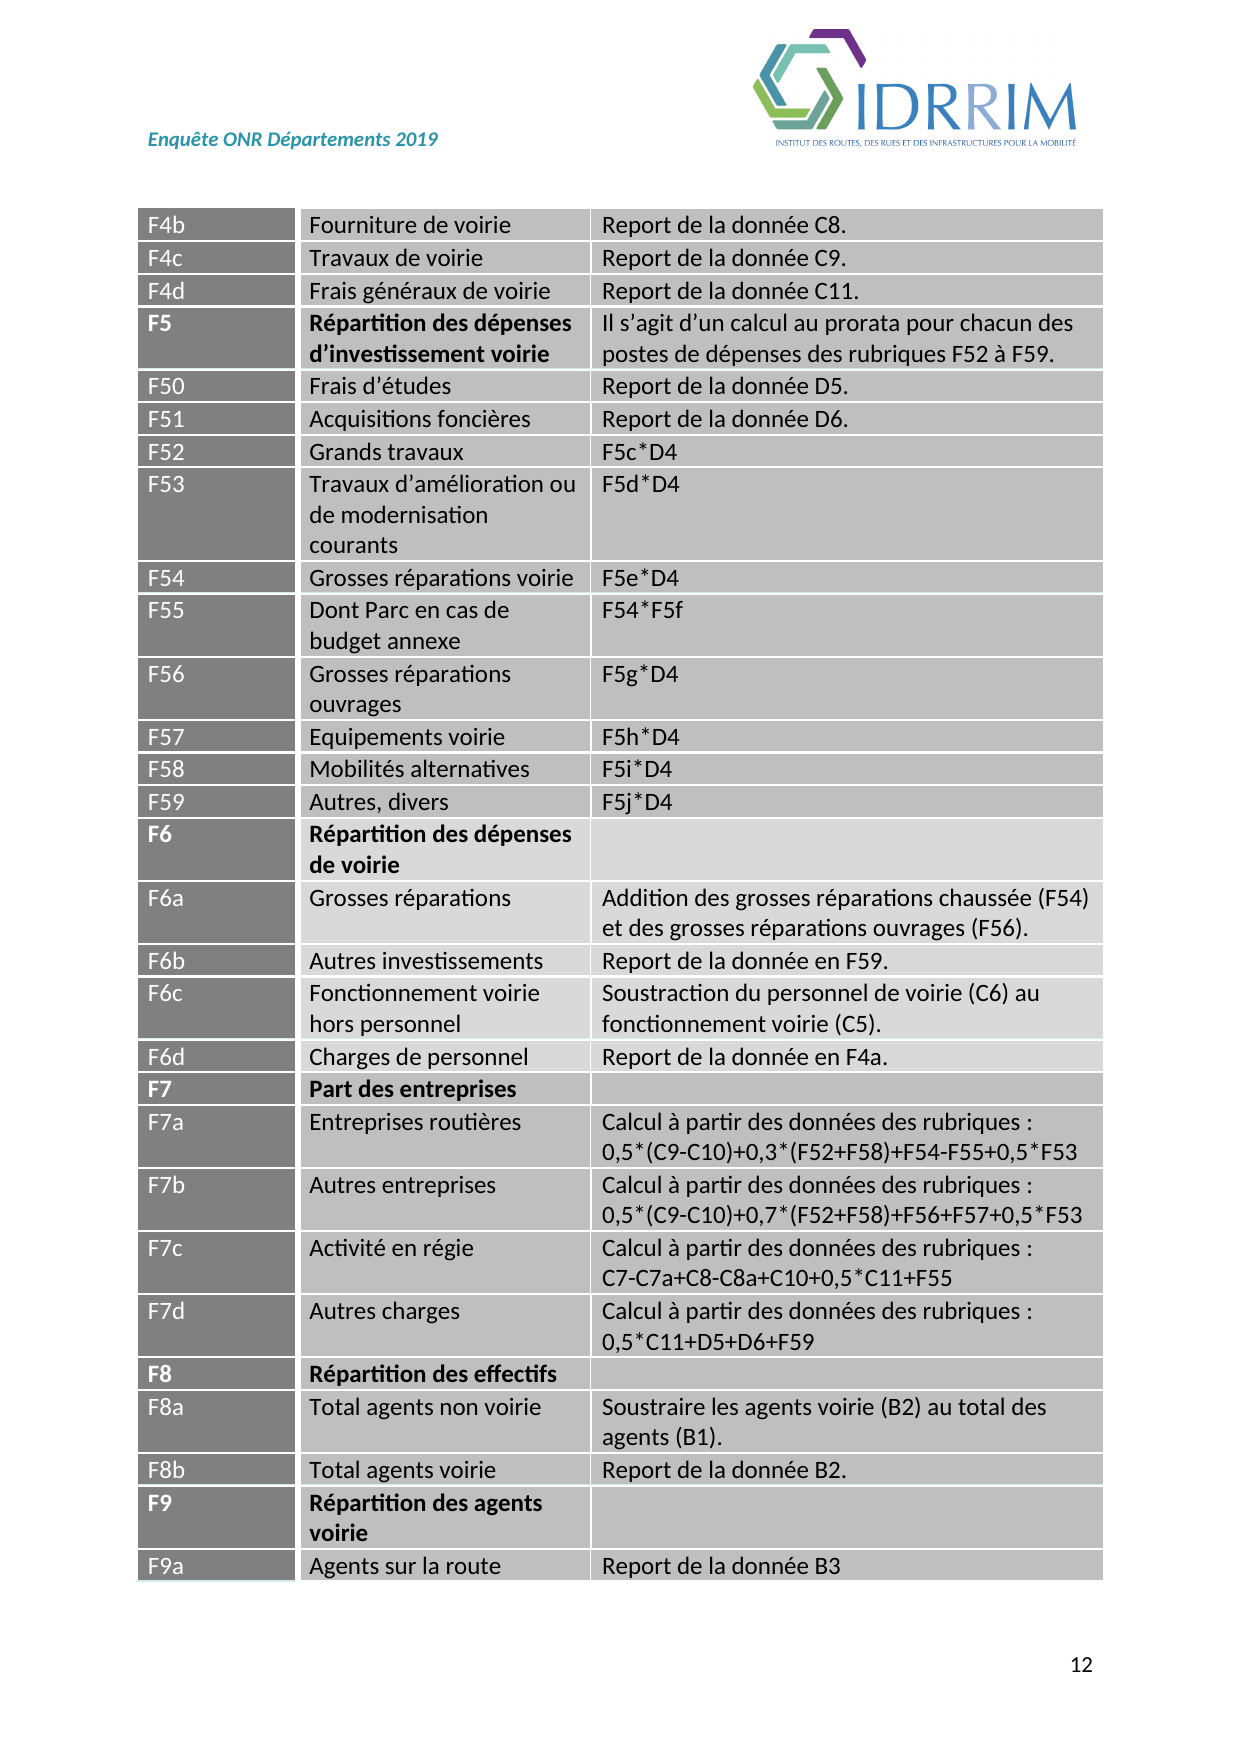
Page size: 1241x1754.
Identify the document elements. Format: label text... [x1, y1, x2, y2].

table_cell Calcul à partir des données des rubriques : 0,5*C11+D5+D6+F59 [592, 1295, 1103, 1356]
table_cell F6 [138, 819, 295, 880]
table_cell Total agents voirie [301, 1454, 590, 1484]
table_cell Grosses réparations ouvrages [301, 658, 590, 719]
table_cell Mobilités alternatives [301, 754, 590, 784]
table_cell Grosses réparations [301, 882, 590, 943]
table_cell Report de la donnée en F4a. [591, 1041, 1103, 1071]
table_cell F5j*D4 [592, 786, 1103, 817]
table_cell Report de la donnée C11. [591, 275, 1103, 305]
picture [752, 29, 1076, 147]
table_cell Agents sur la route [301, 1550, 590, 1580]
table_cell Charges de personnel [301, 1041, 590, 1071]
table_cell F52 [138, 436, 295, 466]
table_cell F5g*D4 [591, 658, 1103, 719]
table_cell F5 [138, 308, 295, 368]
table_cell Report de la donnée C9. [592, 242, 1103, 273]
table_cell F5d*D4 [592, 468, 1103, 560]
table_cell F8b [138, 1454, 295, 1484]
table_cell Report de la donnée B2. [591, 1454, 1103, 1484]
table_cell F56 [138, 658, 295, 719]
table_cell [591, 1358, 1103, 1389]
table_cell F4c [138, 242, 295, 273]
table_cell Report de la donnée en F59. [591, 945, 1103, 975]
table_cell F5e*D4 [591, 562, 1103, 592]
table_cell Total agents non voirie [301, 1391, 590, 1452]
table_cell Répartition des effectifs [301, 1358, 590, 1389]
table_cell F9 [138, 1487, 295, 1548]
table_cell Il s’agit d’un calcul au prorata pour chacun des postes de dépenses des rubriques F52 à F59. [592, 308, 1103, 368]
table_cell F51 [138, 403, 295, 434]
table_cell F54 [138, 562, 295, 592]
table_cell F5h*D4 [592, 721, 1103, 751]
table_cell Activité en régie [301, 1232, 590, 1293]
table_cell F4b [138, 208, 295, 240]
table_cell F54*F5f [592, 595, 1103, 656]
table_cell Frais d’études [301, 371, 590, 401]
table_cell Report de la donnée B3 [591, 1550, 1103, 1580]
table_cell Travaux d’amélioration ou de modernisation courants [301, 468, 590, 560]
table_cell F7b [138, 1169, 295, 1230]
table_cell Report de la donnée D6. [592, 403, 1103, 434]
table_cell F8 [138, 1358, 295, 1389]
table_cell Travaux de voirie [301, 242, 590, 273]
table_cell Fonctionnement voirie hors personnel [301, 978, 590, 1038]
table_cell Entreprises routières [301, 1106, 590, 1167]
table_cell [592, 1073, 1103, 1104]
table_cell F5i*D4 [591, 754, 1103, 784]
table_cell Addition des grosses réparations chaussée (F54) et des grosses réparations ouvrages (F56). [592, 882, 1103, 943]
table_cell Répartition des dépenses d’investissement voirie [301, 308, 590, 368]
table_cell F59 [138, 786, 295, 817]
table_cell Autres charges [301, 1295, 590, 1356]
table_cell Calcul à partir des données des rubriques : 0,5*(C9-C10)+0,7*(F52+F58)+F56+F57+0,5*F53 [592, 1169, 1103, 1230]
table_cell [591, 819, 1103, 880]
table_cell Frais généraux de voirie [301, 275, 590, 305]
table_cell F6a [138, 882, 295, 943]
table_cell Autres entreprises [301, 1169, 590, 1230]
table_cell F5c*D4 [591, 436, 1103, 466]
table_cell F7a [138, 1106, 295, 1167]
table_cell F9a [138, 1550, 295, 1580]
table_cell Calcul à partir des données des rubriques : C7-C7a+C8-C8a+C10+0,5*C11+F55 [591, 1232, 1103, 1293]
table_cell Equipements voirie [301, 721, 590, 751]
table_cell F55 [138, 595, 295, 656]
table_cell F7 [138, 1073, 295, 1104]
table_cell F7d [138, 1295, 295, 1356]
table_cell Soustraire les agents voirie (B2) au total des agents (B1). [592, 1391, 1103, 1452]
table_cell Répartition des dépenses de voirie [301, 819, 590, 880]
table_cell Acquisitions foncières [301, 403, 590, 434]
table_cell Dont Parc en cas de budget annexe [301, 595, 590, 656]
table_cell Calcul à partir des données des rubriques : 0,5*(C9-C10)+0,3*(F52+F58)+F54-F55+0,5*F53 [591, 1106, 1103, 1167]
table_cell Soustraction du personnel de voirie (C6) au fonctionnement voirie (C5). [592, 978, 1103, 1038]
table_cell [592, 1487, 1103, 1548]
table_cell Report de la donnée D5. [591, 371, 1103, 401]
table_cell Répartition des agents voirie [301, 1487, 590, 1548]
table_cell Fourniture de voirie [301, 209, 590, 240]
table_cell F6c [138, 978, 295, 1038]
table_cell Part des entreprises [301, 1073, 590, 1104]
table_cell F8a [138, 1391, 295, 1452]
table_cell Report de la donnée C8. [591, 209, 1103, 240]
table_cell F57 [138, 721, 295, 751]
table_cell Grosses réparations voirie [301, 562, 590, 592]
table_cell F53 [138, 468, 295, 560]
table_cell F6b [138, 945, 295, 975]
table_cell F50 [138, 371, 295, 401]
table_cell F58 [138, 754, 295, 784]
table_cell Autres investissements [301, 945, 590, 975]
table_cell F6d [138, 1041, 295, 1071]
table_cell Grands travaux [301, 436, 590, 466]
table_cell F7c [138, 1232, 295, 1293]
table_cell F4d [138, 275, 295, 305]
table_cell Autres, divers [301, 786, 590, 817]
